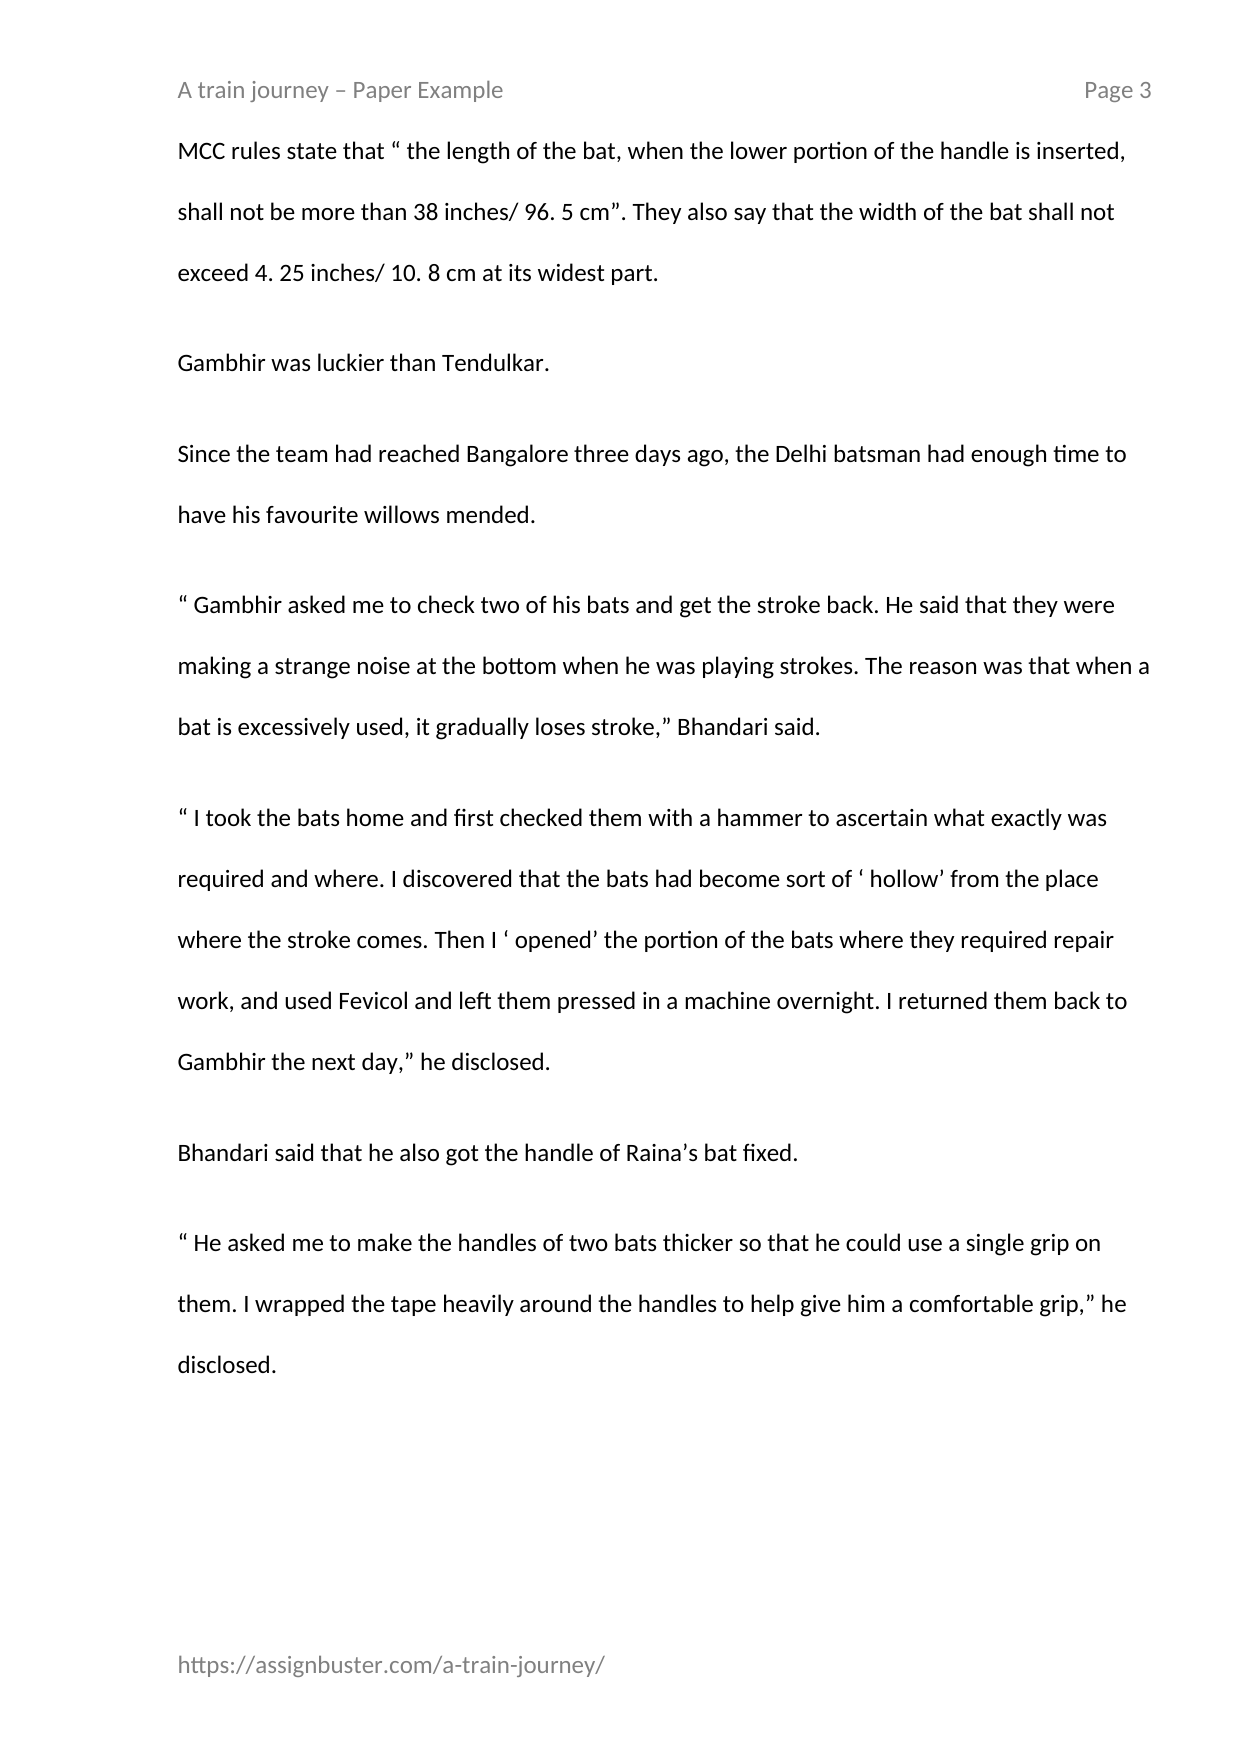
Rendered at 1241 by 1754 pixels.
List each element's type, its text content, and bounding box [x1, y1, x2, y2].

text Since the team had reached Bangalore three days ago, the Delhi batsman had enough time to have his favourite willows mended. [177, 438, 1152, 529]
text “ He asked me to make the handles of two bats thicker so that he could use a single grip on them. I wrapped the tape heavily around the handles to help give him a comfortable grip,” he disclosed. [177, 1227, 1152, 1380]
text “ Gambhir asked me to check two of his bats and get the stroke back. He said that they were making a strange noise at the bottom when he was playing strokes. The reason was that when a bat is excessively used, it gradually loses stroke,” Bhandari said. [177, 589, 1152, 742]
text MCC rules state that “ the length of the bat, when the lower portion of the handle is inserted, shall not be more than 38 inches/ 96. 5 cm”. They also say that the width of the bat shall not exceed 4. 25 inches/ 10. 8 cm at its widest part. [177, 135, 1152, 287]
text “ I took the bats home and first checked them with a hammer to ascertain what exactly was required and where. I discovered that the bats had become sort of ‘ hollow’ from the place where the stroke comes. Then I ‘ opened’ the portion of the bats where they required repair work, and used Fevicol and left them pressed in a machine overnight. I returned them back to Gambhir the next day,” he disclosed. [177, 802, 1152, 1077]
text Gambhir was luckier than Tendulkar. [177, 347, 1152, 378]
text Bhandari said that he also got the handle of Raina’s bat fixed. [177, 1137, 1152, 1167]
